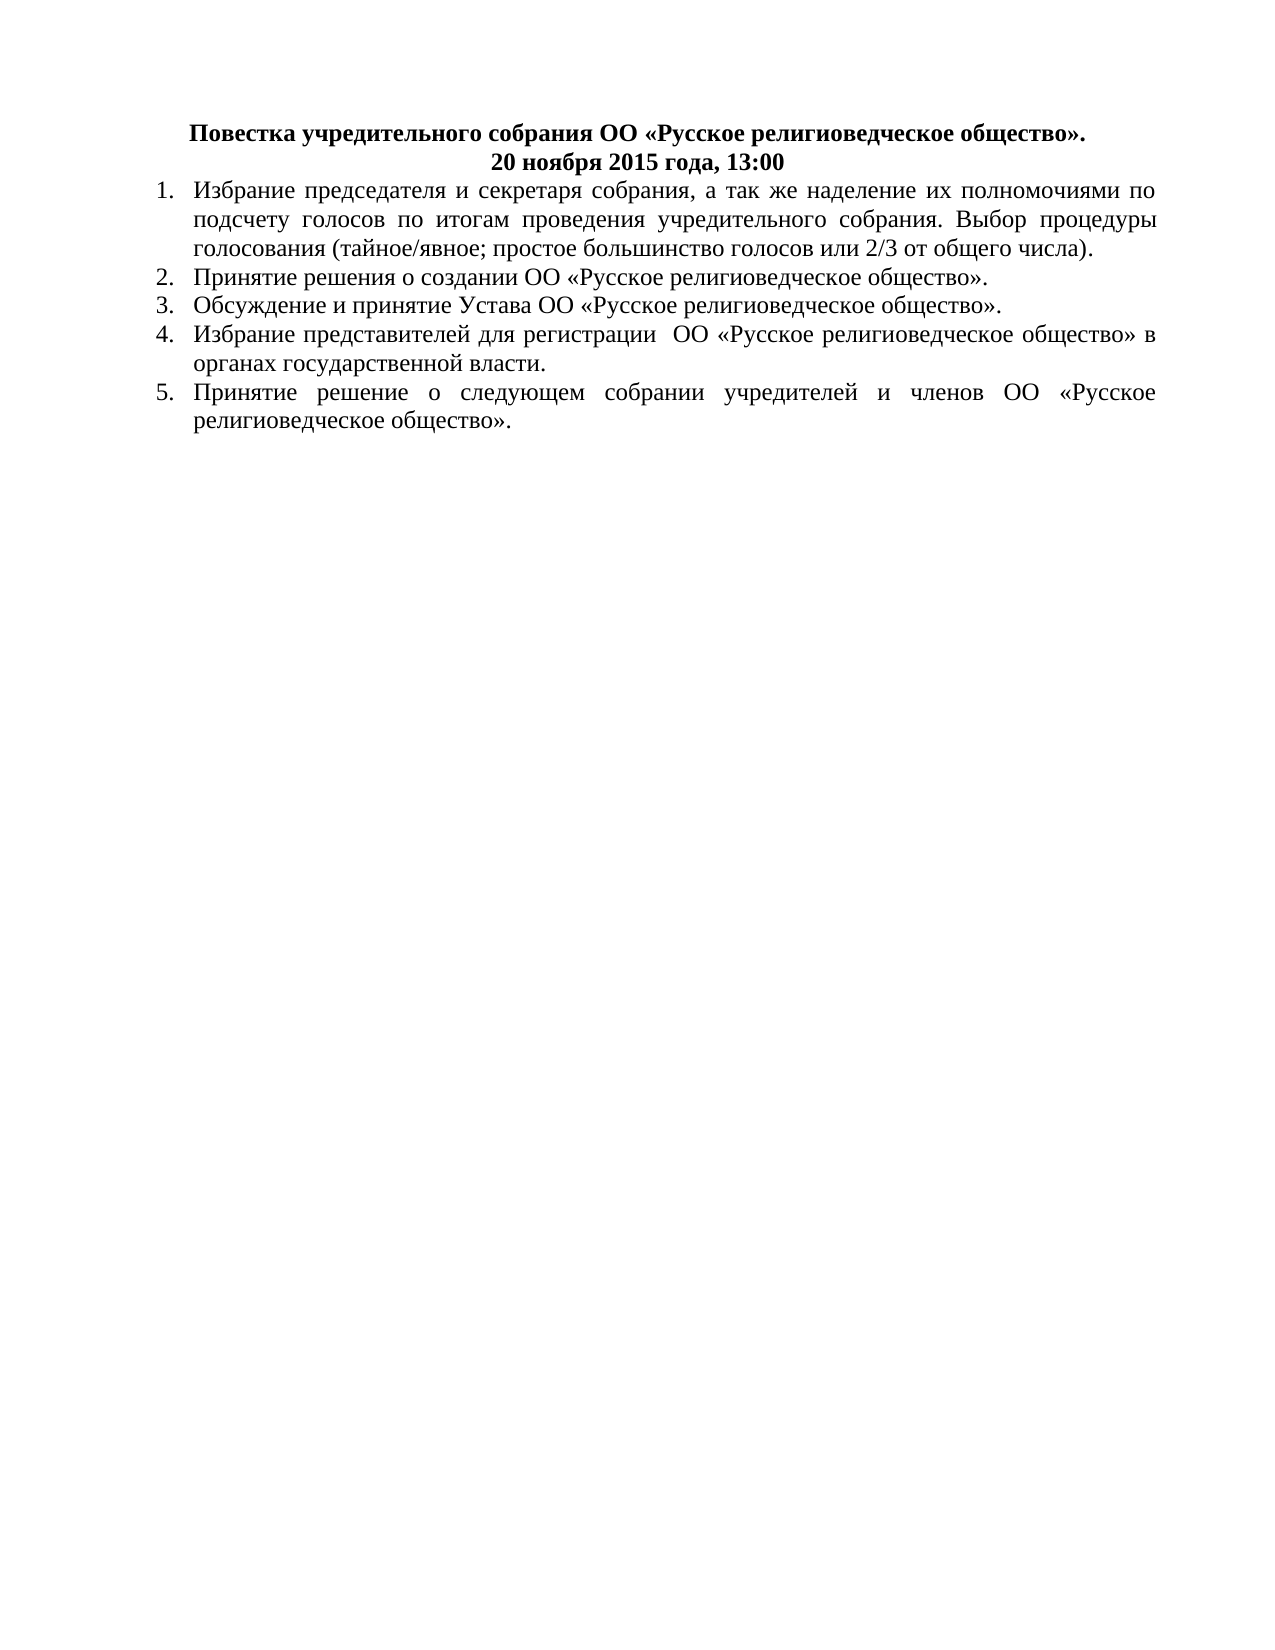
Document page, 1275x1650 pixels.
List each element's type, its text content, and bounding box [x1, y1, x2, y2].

list Избрание представителей для регистрации ОО «Русское религиоведческое общество» в органах государственной власти. [156, 319, 1157, 377]
list Принятие решения о создании ОО «Русское религиоведческое общество». [156, 262, 1157, 291]
text Повестка учредительного собрания ОО «Русское религиоведческое общество». [118, 118, 1157, 147]
list Избрание председателя и секретаря собрания, а так же наделение их полномочиями по подсчету голосов по итогам проведения учредительного собрания. Выбор процедуры голосования (тайное/явное; простое большинство голосов или 2/3 от общего числа). [156, 176, 1157, 262]
text 20 ноября 2015 года, 13:00 [118, 147, 1157, 176]
list Принятие решение о следующем собрании учредителей и членов ОО «Русское религиоведческое общество». [156, 377, 1157, 434]
list Обсуждение и принятие Устава ОО «Русское религиоведческое общество». [156, 291, 1157, 319]
